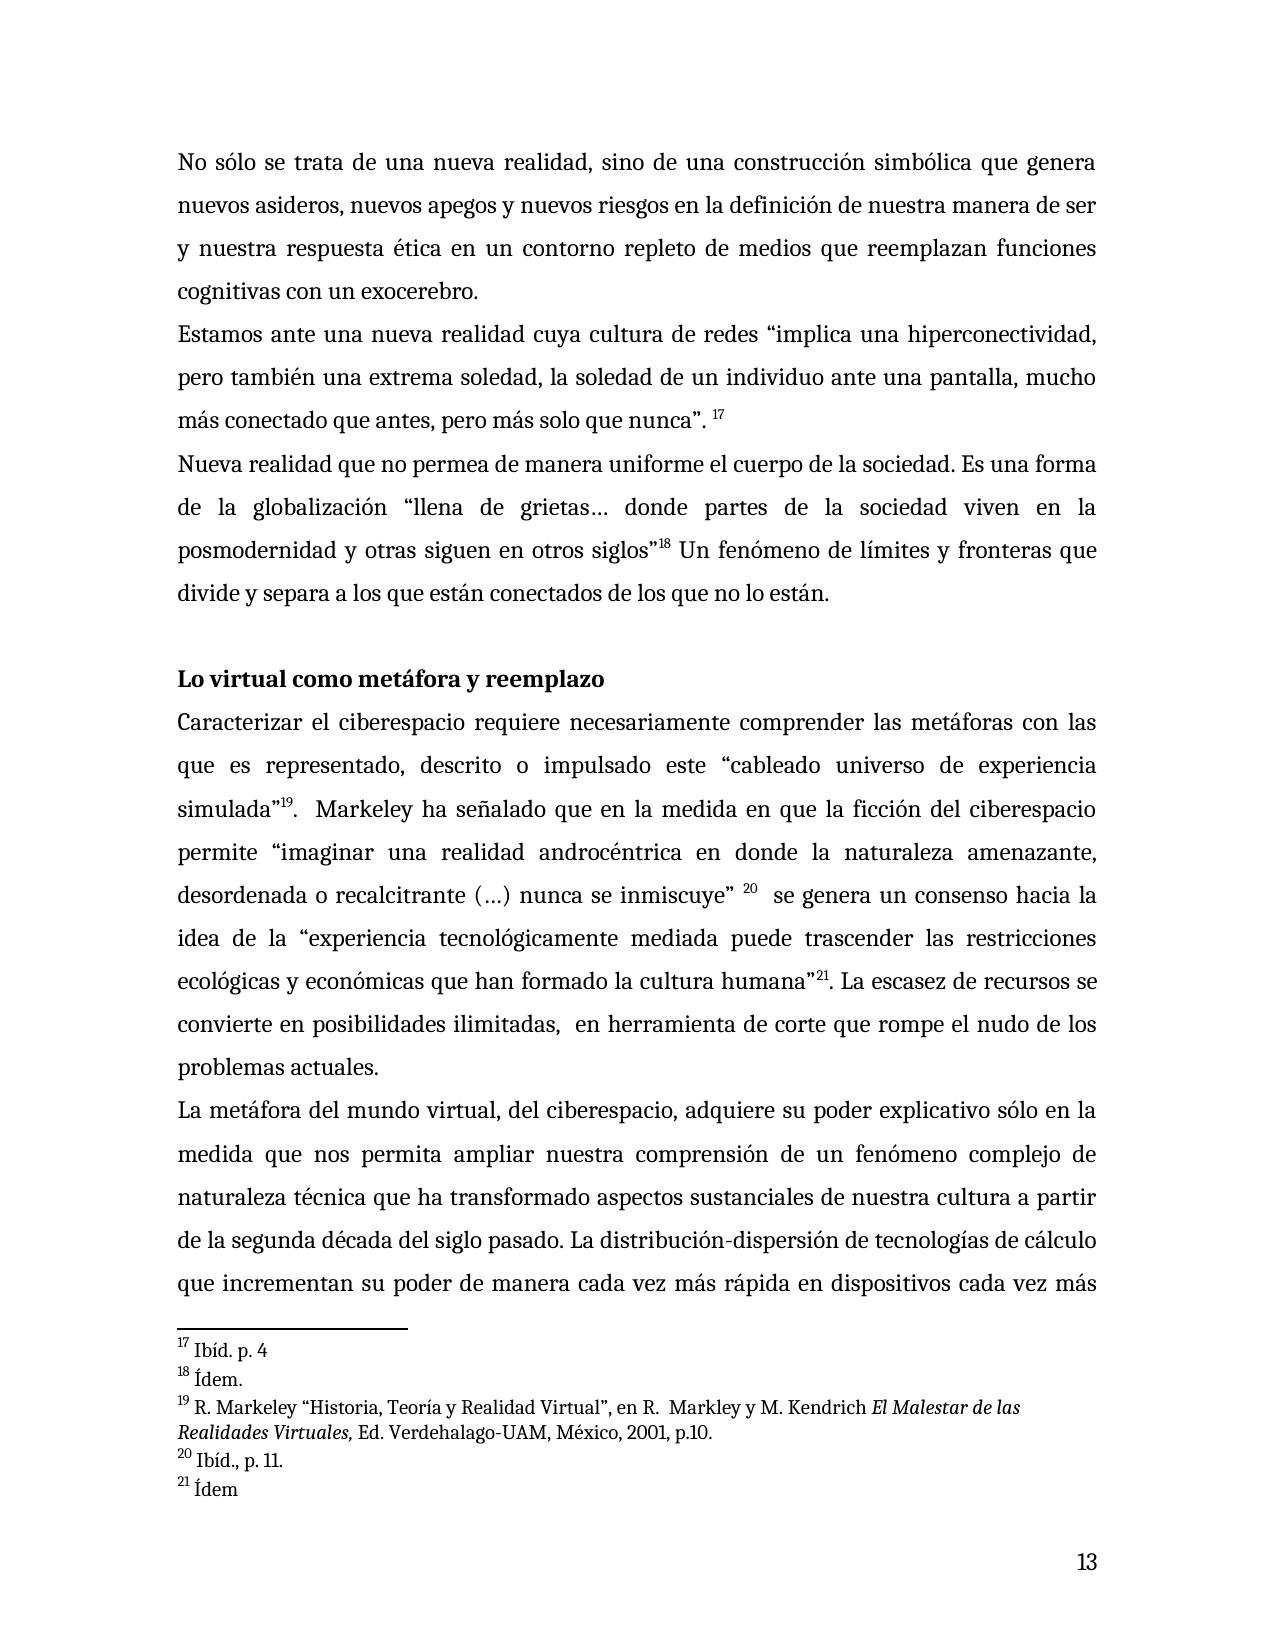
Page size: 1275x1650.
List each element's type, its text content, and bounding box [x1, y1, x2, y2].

text Caracterizar el ciberespacio requiere necesariamente comprender las metáforas con las que es representado, descrito o impulsado este “cableado universo de experiencia simulada”. Markeley ha señalado que en la medida en que la ficción del ciberespacio permite “imaginar una realidad androcéntrica en donde la naturaleza amenazante, desordenada o recalcitrante (…) nunca se inmiscuye” se genera un consenso hacia la idea de la “experiencia tecnológicamente mediada puede trascender las restricciones ecológicas y económicas que han formado la cultura humana”. La escasez de recursos se convierte en posibilidades ilimitadas, en herramienta de corte que rompe el nudo de los problemas actuales. [177, 708, 1098, 1082]
text Lo virtual como metáfora y reemplazo [177, 665, 1098, 694]
text Estamos ante una nueva realidad cuya cultura de redes “implica una hiperconectividad, pero también una extrema soledad, la soledad de un individuo ante una pantalla, mucho más conectado que antes, pero más solo que nunca”. [177, 320, 1098, 435]
text Nueva realidad que no permea de manera uniforme el cuerpo de la sociedad. Es una forma de la globalización “llena de grietas… donde partes de la sociedad viven en la posmodernidad y otras siguen en otros siglos” Un fenómeno de límites y fronteras que divide y separa a los que están conectados de los que no lo están. [177, 449, 1098, 608]
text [177, 1096, 1098, 1298]
text No sólo se trata de una nueva realidad, sino de una construcción simbólica que genera nuevos asideros, nuevos apegos y nuevos riesgos en la definición de nuestra manera de ser y nuestra respuesta ética en un contorno repleto de medios que reemplazan funciones cognitivas con un exocerebro. [177, 148, 1098, 306]
